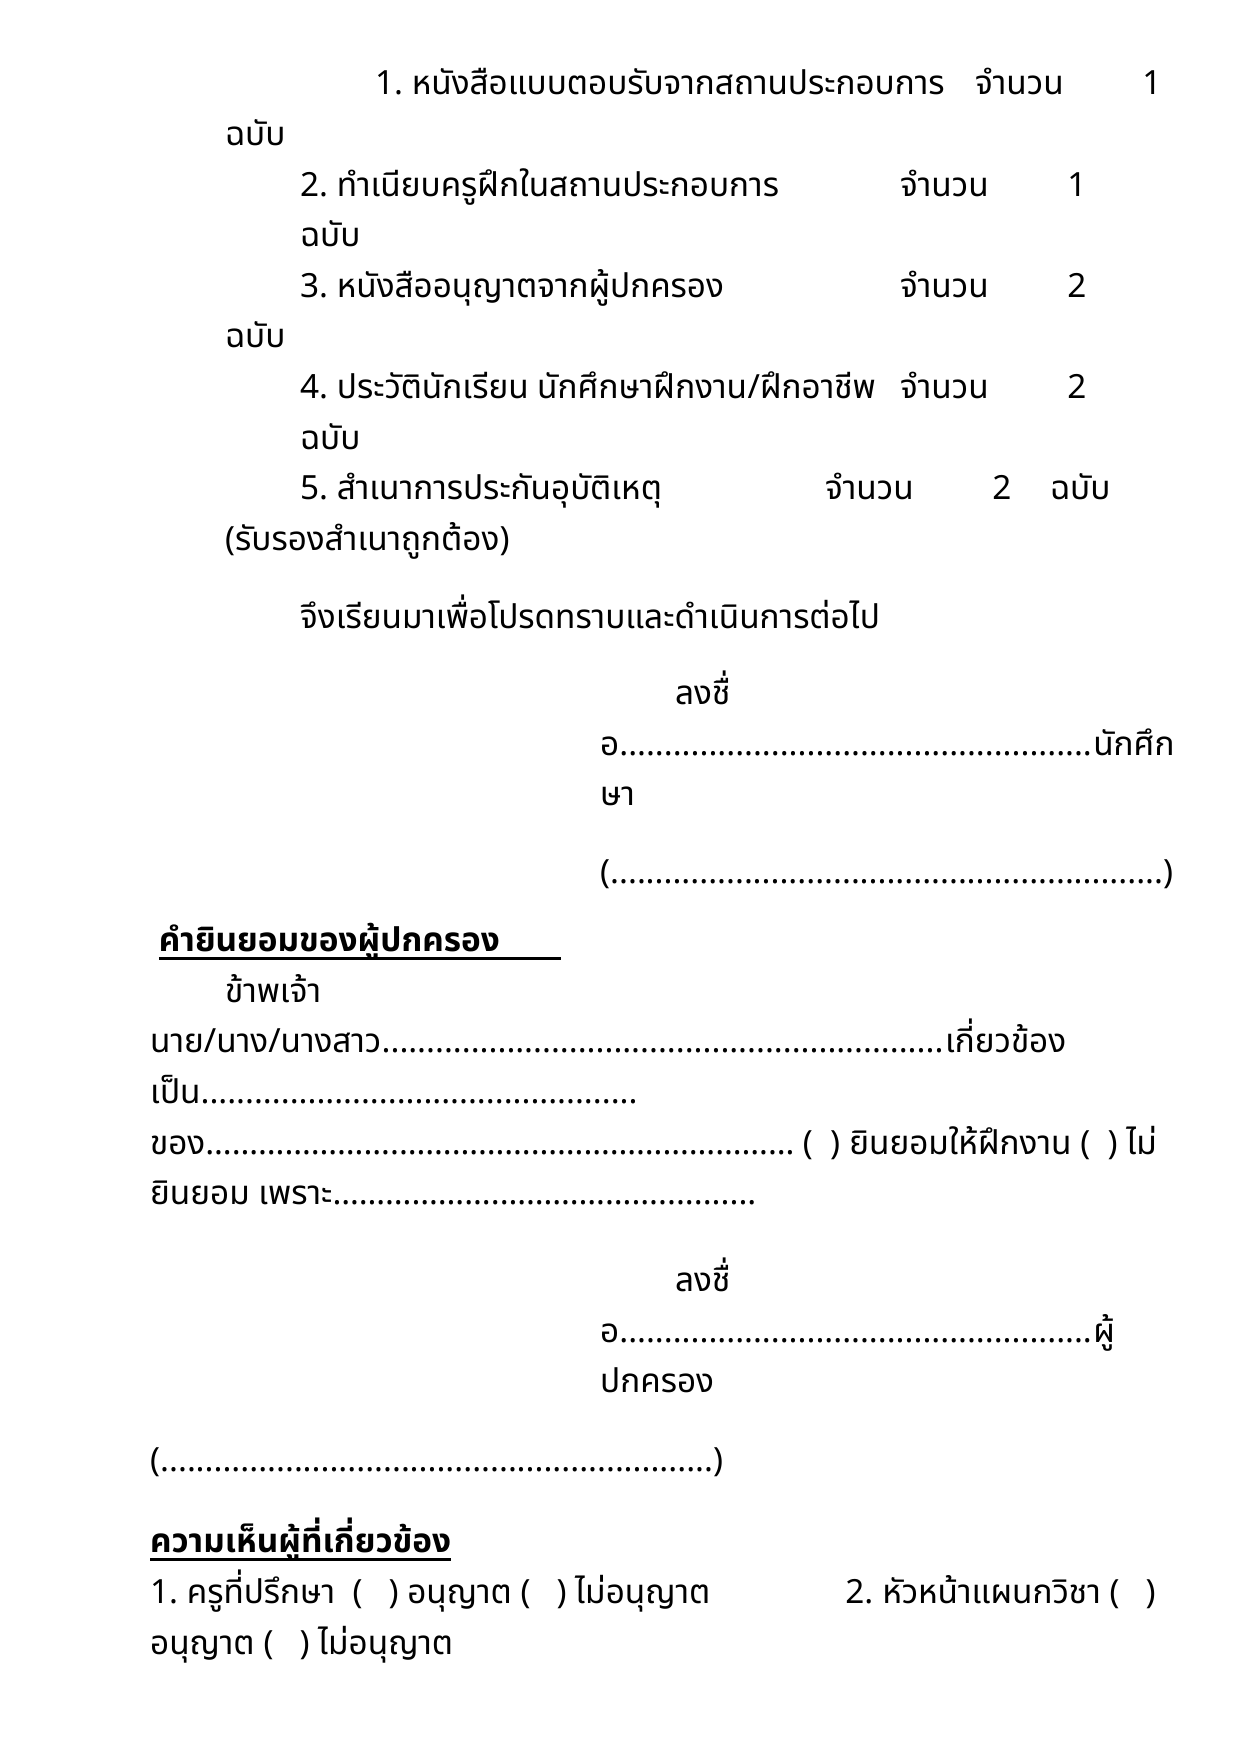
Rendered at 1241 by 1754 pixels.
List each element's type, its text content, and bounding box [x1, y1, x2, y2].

text ความเห็นผู้ที่เกี่ยวข้อง [150, 1517, 1181, 1568]
text 2. ทำเนียบครูฝึกในสถานประกอบการ จำนวน 1 ฉบับ [225, 160, 1181, 262]
text ลงชื่อ.....................................................ผู้ปกครอง [600, 1256, 1181, 1408]
text 1. ครูที่ปรึกษา ( ) อนุญาต ( ) ไม่อนุญาต 2. หัวหน้าแผนกวิชา ( ) อนุญาต ( ) ไม่อนุญาต [150, 1568, 1181, 1669]
text ลงชื่อ.....................................................นักศึกษา [600, 669, 1181, 820]
text 5. สำเนาการประกันอุบัติเหตุ จำนวน 2 ฉบับ (รับรองสำเนาถูกต้อง) [225, 464, 1181, 565]
text 4. ประวัตินักเรียน นักศึกษาฝึกงาน/ฝึกอาชีพ จำนวน 2 ฉบับ [225, 363, 1181, 464]
text 3. หนังสืออนุญาตจากผู้ปกครอง จำนวน 2 ฉบับ [150, 262, 1181, 363]
text ของ………………….……………………………………… ( ) ยินยอมให้ฝึกงาน ( ) ไม่ยินยอม เพราะ……………….…………….............. [150, 1118, 1181, 1220]
text ข้าพเจ้า นาย/นาง/นางสาว...............................................................เกี่ยวข้องเป็น................................................. [150, 967, 1181, 1118]
text คำยินยอมของผู้ปกครอง [150, 916, 1181, 967]
text (..............................................................) [600, 820, 1181, 894]
text (..............................................................) [150, 1408, 1181, 1481]
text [150, 59, 1181, 160]
text จึงเรียนมาเพื่อโปรดทราบและดำเนินการต่อไป [150, 593, 1181, 644]
